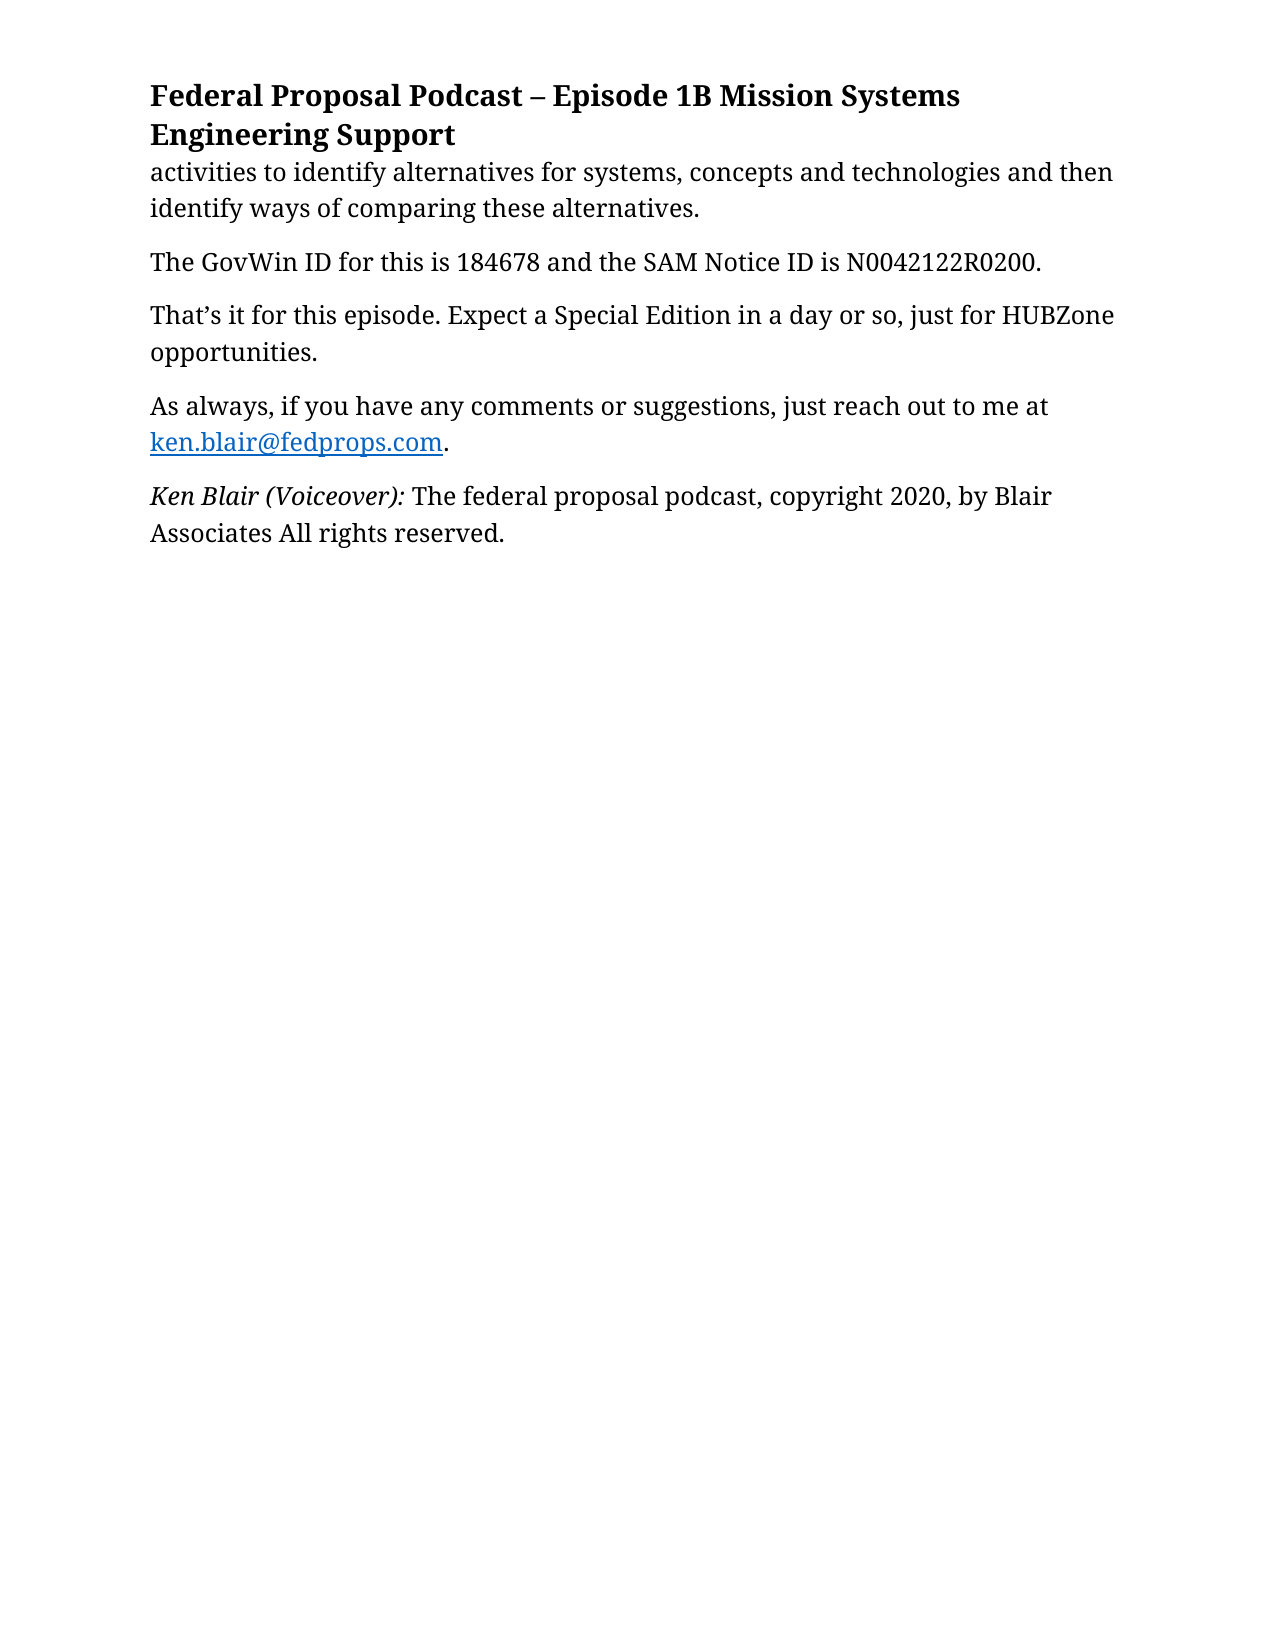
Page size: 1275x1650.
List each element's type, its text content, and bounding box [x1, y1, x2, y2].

text That’s it for this episode. Expect a Special Edition in a day or so, just for HUBZone opportunities. [150, 298, 1125, 369]
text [150, 154, 1125, 225]
text As always, if you have any comments or suggestions, just reach out to me at ken.blair@fedprops.com. [150, 388, 1125, 459]
text The GovWin ID for this is 184678 and the SAM Notice ID is N0042122R0200. [150, 244, 1125, 279]
text Ken Blair (Voiceover): The federal proposal podcast, copyright 2020, by Blair Associates All rights reserved. [150, 478, 1125, 549]
